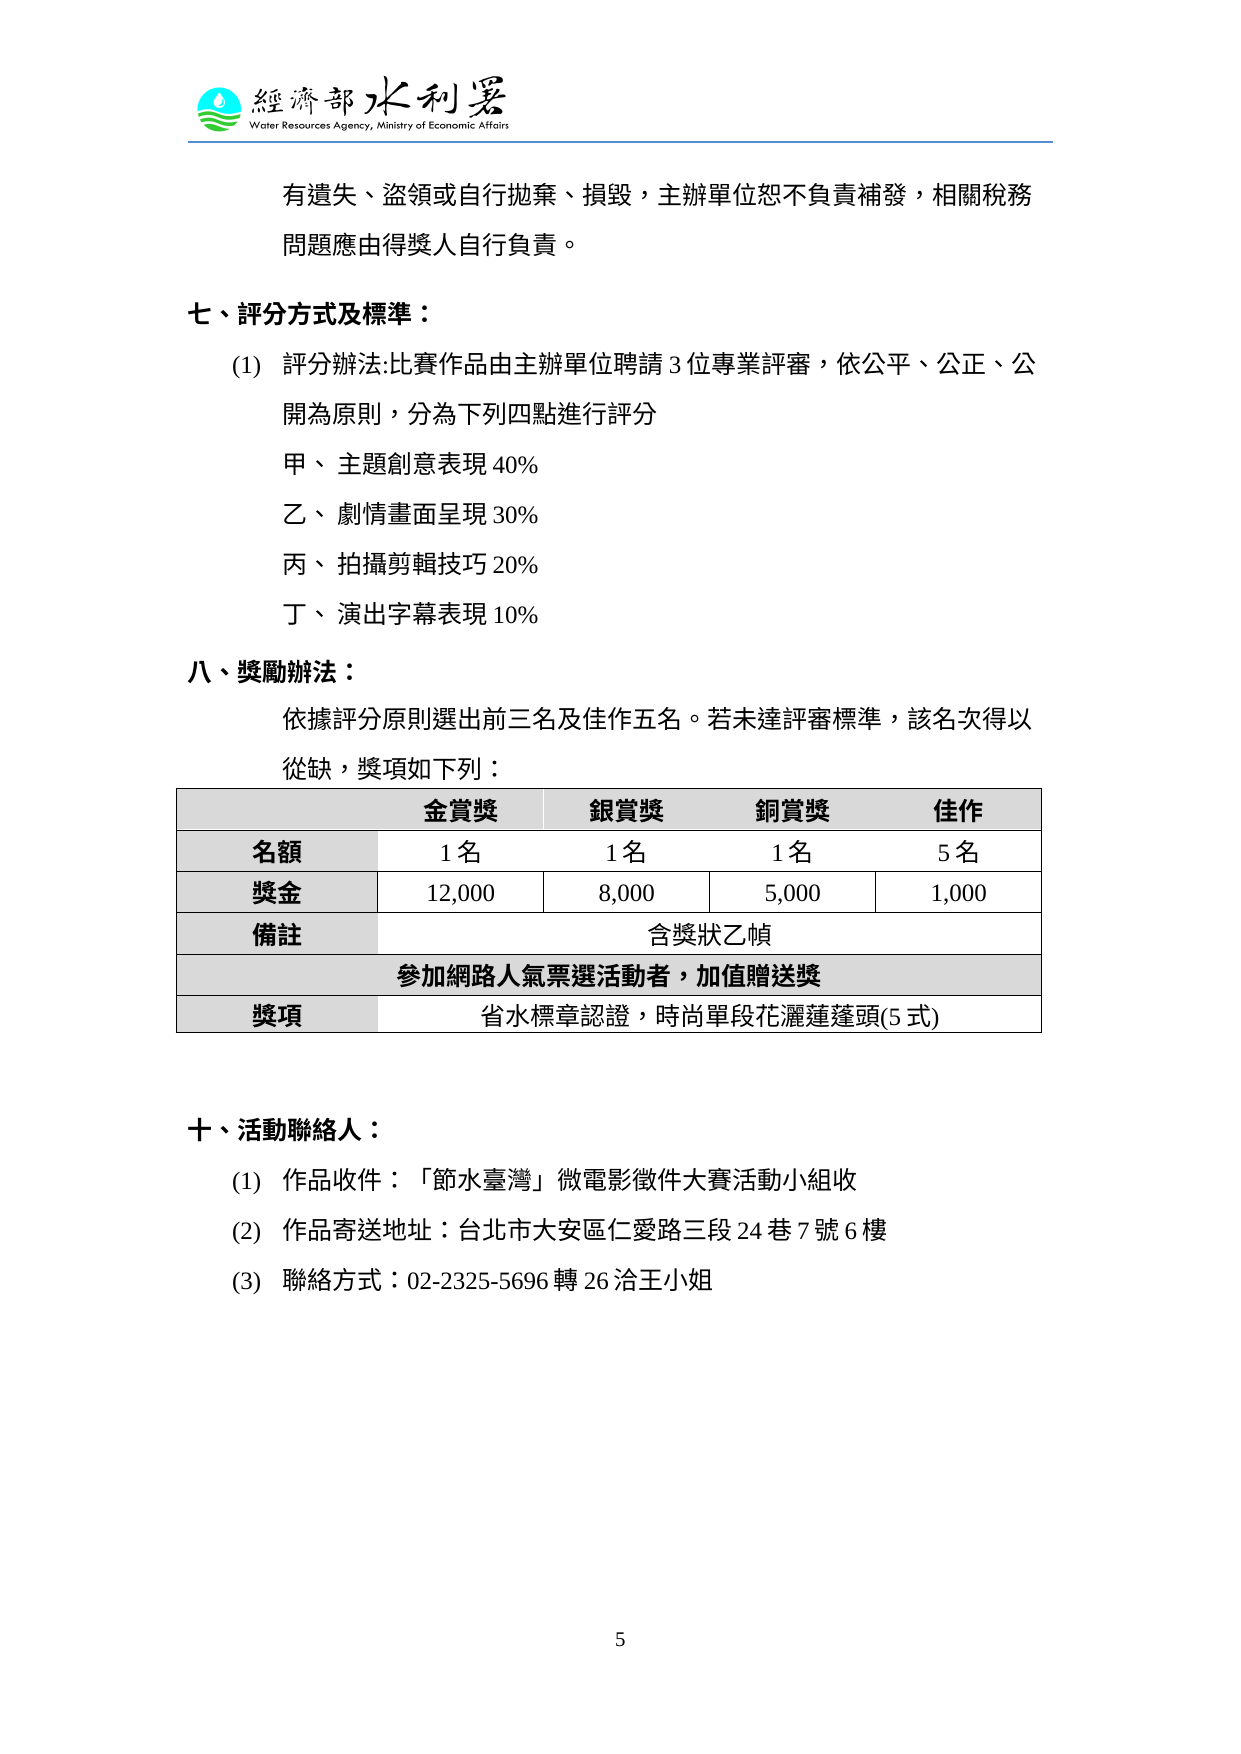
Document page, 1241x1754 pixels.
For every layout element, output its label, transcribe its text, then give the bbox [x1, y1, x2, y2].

text 八、獎勵辦法： [187, 652, 1053, 688]
list 作品收件：「節水臺灣」微電影徵件大賽活動小組收 [232, 1149, 1053, 1199]
table_cell 省水標章認證，時尚單段花灑蓮蓬頭(5式) [378, 996, 1041, 1032]
table_cell 備註 [177, 913, 378, 954]
table_header 銅賞獎 [709, 789, 875, 829]
table_cell 名額 [177, 831, 378, 871]
list 主題創意表現40% [282, 433, 1053, 483]
table_cell 參加網路人氣票選活動者，加值贈送獎 [177, 955, 1041, 995]
list 評分辦法:比賽作品由主辦單位聘請3位專業評審，依公平、公正、公開為原則，分為下列四點進行評分 [232, 333, 1053, 433]
list 拍攝剪輯技巧20% [282, 533, 1053, 583]
list 演出字幕表現10% [282, 583, 1053, 633]
list 劇情畫面呈現30% [282, 483, 1053, 533]
table_cell 8,000 [544, 872, 709, 912]
table_header 金賞獎 [378, 789, 543, 829]
text 七、評分方式及標準： [187, 283, 1053, 333]
table_cell 5名 [875, 831, 1041, 871]
table_cell 1名 [544, 831, 709, 871]
list 依據評分原則選出前三名及佳作五名。若未達評審標準，該名次得以從缺，獎項如下列： [282, 688, 1053, 788]
table_cell 獎項 [177, 996, 378, 1032]
table_header [177, 789, 378, 829]
table_cell 1名 [378, 831, 543, 871]
table_header 佳作 [875, 789, 1041, 829]
table_cell 12,000 [378, 872, 543, 912]
picture [187, 68, 516, 140]
table_cell 獎金 [177, 872, 377, 912]
text 十、活動聯絡人： [187, 1099, 1053, 1149]
table_header 銀賞獎 [544, 789, 709, 829]
list 聯絡方式：02-2325-5696轉26洽王小姐 [232, 1249, 1053, 1299]
table_cell 1,000 [876, 872, 1041, 912]
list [232, 164, 1053, 264]
table_cell 5,000 [710, 872, 875, 912]
table_cell 含獎狀乙幀 [378, 913, 1041, 954]
table_cell 1名 [709, 831, 875, 871]
list 作品寄送地址：台北市大安區仁愛路三段24巷7號6樓 [232, 1199, 1053, 1249]
